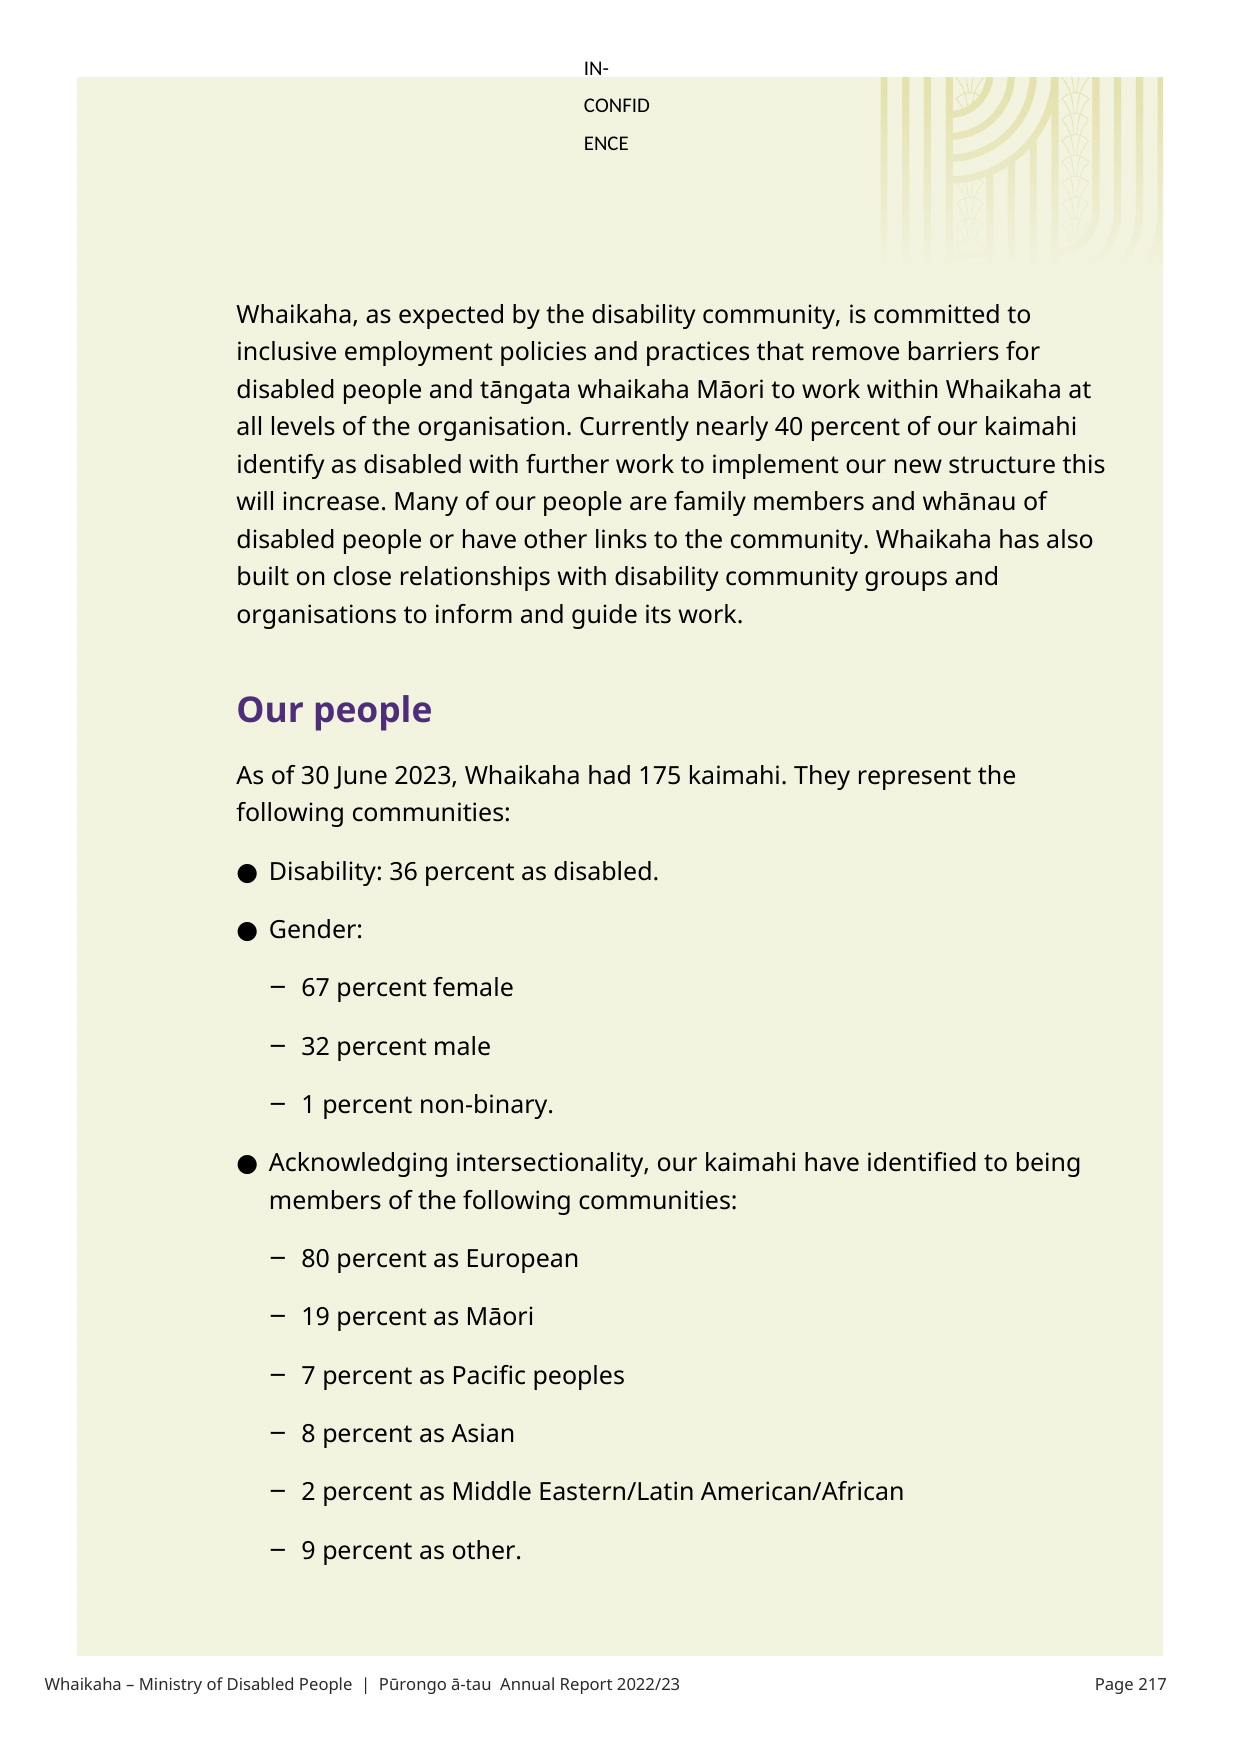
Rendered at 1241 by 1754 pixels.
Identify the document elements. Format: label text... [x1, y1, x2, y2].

list 32 percent male [269, 1025, 1122, 1062]
list 1 percent non-binary. [269, 1083, 1122, 1121]
subtitle Our people [236, 685, 1122, 733]
text As of 30 June 2023, Whaikaha had 175 kaimahi. They represent the following communities: [236, 754, 1122, 829]
list Acknowledging intersectionality, our kaimahi have identified to being members of the following communities: [236, 1141, 1122, 1216]
list Gender: [236, 908, 1122, 946]
list 2 percent as Middle Eastern/Latin American/African [269, 1471, 1122, 1508]
list 80 percent as European [269, 1237, 1122, 1275]
picture [77, 77, 1164, 1656]
list Disability: 36 percent as disabled. [236, 850, 1122, 887]
list 67 percent female [269, 966, 1122, 1004]
list 7 percent as Pacific peoples [269, 1354, 1122, 1391]
text Whaikaha, as expected by the disability community, is committed to inclusive employment policies and practices that remove barriers for disabled people and tāngata whaikaha Māori to work within Whaikaha at all levels of the organisation. Currently nearly 40 percent of our kaimahi identify as disabled with further work to implement our new structure this will increase. Many of our people are family members and whānau of disabled people or have other links to the community. Whaikaha has also built on close relationships with disability community groups and organisations to inform and guide its work. [236, 293, 1122, 631]
list 8 percent as Asian [269, 1412, 1122, 1450]
list 9 percent as other. [269, 1529, 1122, 1566]
list 19 percent as Māori [269, 1296, 1122, 1333]
